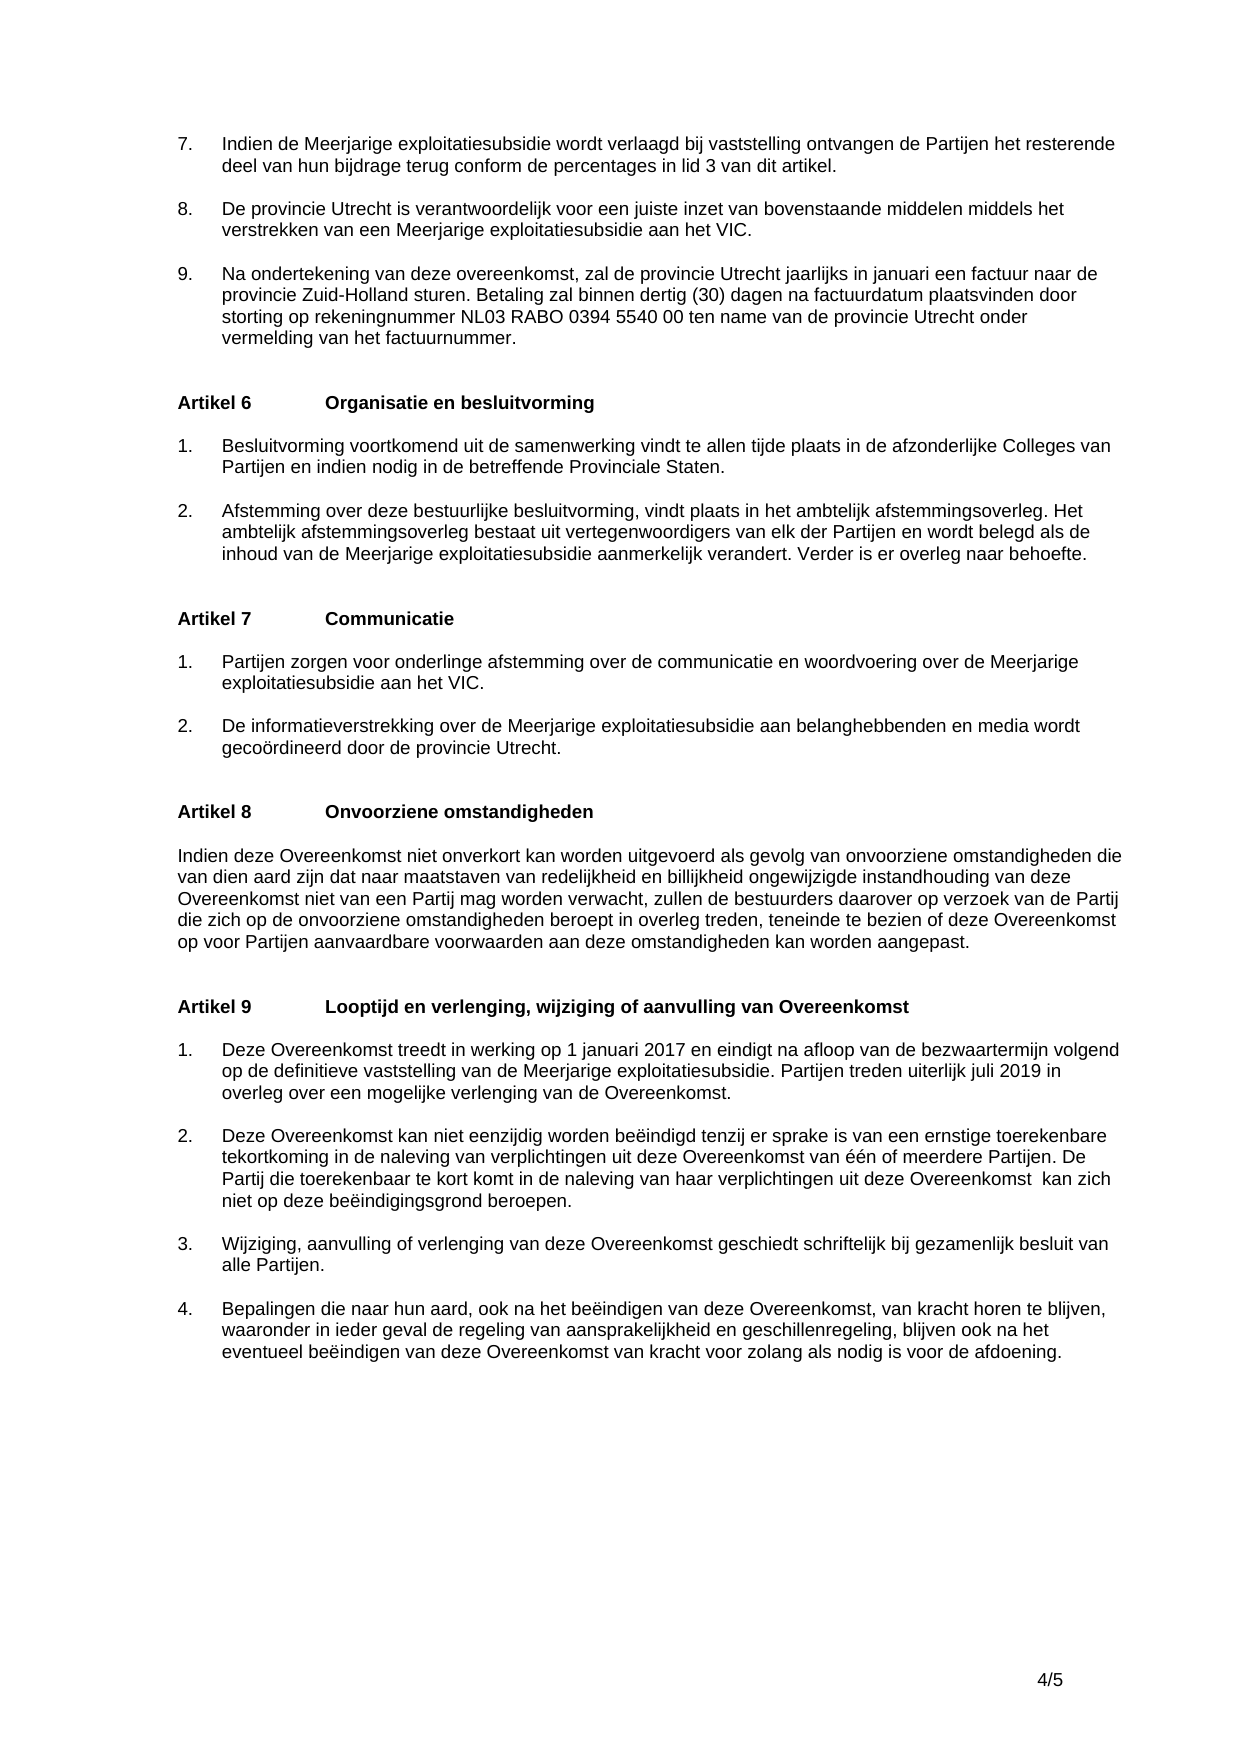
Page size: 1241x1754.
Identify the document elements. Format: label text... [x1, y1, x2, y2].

list Na ondertekening van deze overeenkomst, zal jaarlijks in januari een factuur naar sturen. Betaling zal binnen dertig (30) dagen na factuurdatum plaatsvinden door storting op rekeningnummer ten name van onder vermelding van het factuurnummer. [177, 262, 1122, 348]
list Partijen zorgen voor onderlinge afstemming over de communicatie en woordvoering over de Meerjarige exploitatiesubsidie aan het VIC. [177, 650, 1122, 693]
list Deze Overeenkomst treedt in werking op 1 januari 2017 en eindigt na afloop van de bezwaartermijn volgend op de definitieve vaststelling van de Meerjarige exploitatiesubsidie. Partijen treden uiterlijk in overleg over een mogelijke verlenging van de Overeenkomst. [177, 1038, 1122, 1103]
list Indien de Meerjarige exploitatiesubsidie wordt verlaagd bij vaststelling ontvangen de Partijen het resterende deel van hun bijdrage terug conform de percentages in lid 3 van dit artikel. [177, 133, 1122, 176]
list Bepalingen die naar hun aard, ook na het beëindigen van deze Overeenkomst, van kracht horen te blijven, waaronder in ieder geval de regeling van aansprakelijkheid en geschillenregeling, blijven ook na het eventueel beëindigen van deze Overeenkomst van kracht voor zolang als nodig is voor de afdoening. [177, 1297, 1122, 1362]
list Wijziging, aanvulling of verlenging van deze Overeenkomst geschiedt schriftelijk bij gezamenlijk besluit van alle Partijen. [177, 1233, 1122, 1276]
list Deze Overeenkomst kan niet eenzijdig worden beëindigd tenzij er sprake is van een ernstige toerekenbare tekortkoming in de naleving van verplichtingen uit deze Overeenkomst van één of meerdere Partijen. De Partij die toerekenbaar te kort komt in de naleving van haar verplichtingen uit deze Overeenkomst kan zich niet op deze beëindigingsgrond beroepen. [177, 1125, 1122, 1211]
list Onvoorziene omstandigheden [177, 801, 1122, 823]
list Afstemming over deze bestuurlijke besluitvorming, vindt plaats in het ambtelijk afstemmingsoverleg. Het ambtelijk afstemmingsoverleg bestaat uit vertegenwoordigers van elk der Partijen en wordt belegd als de inhoud van de Meerjarige exploitatiesubsidie aanmerkelijk verandert. Verder is er overleg naar behoefte. [177, 499, 1122, 564]
text Indien deze Overeenkomst niet onverkort kan worden uitgevoerd als gevolg van onvoorziene omstandigheden die van dien aard zijn dat naar maatstaven van redelijkheid en billijkheid ongewijzigde instandhouding van deze Overeenkomst niet van een Partij mag worden verwacht, zullen de bestuurders daarover op verzoek van de Partij die zich op de onvoorziene omstandigheden beroept in overleg treden, teneinde te bezien of deze Overeenkomst op voor Partijen aanvaardbare voorwaarden aan deze omstandigheden kan worden aangepast. [177, 844, 1122, 952]
list Communicatie [177, 607, 1122, 629]
list Looptijd en verlenging, wijziging of aanvulling van Overeenkomst [177, 995, 1122, 1017]
list Besluitvorming voortkomend uit de samenwerking vindt te allen tijde plaats in de afzonderlijke Colleges van Partijen en indien nodig in de betreffende Provinciale Staten. [177, 435, 1122, 478]
list De informatieverstrekking over aan belanghebbenden en media wordt gecoördineerd door [177, 715, 1122, 758]
list Organisatie en besluitvorming [177, 392, 1122, 413]
